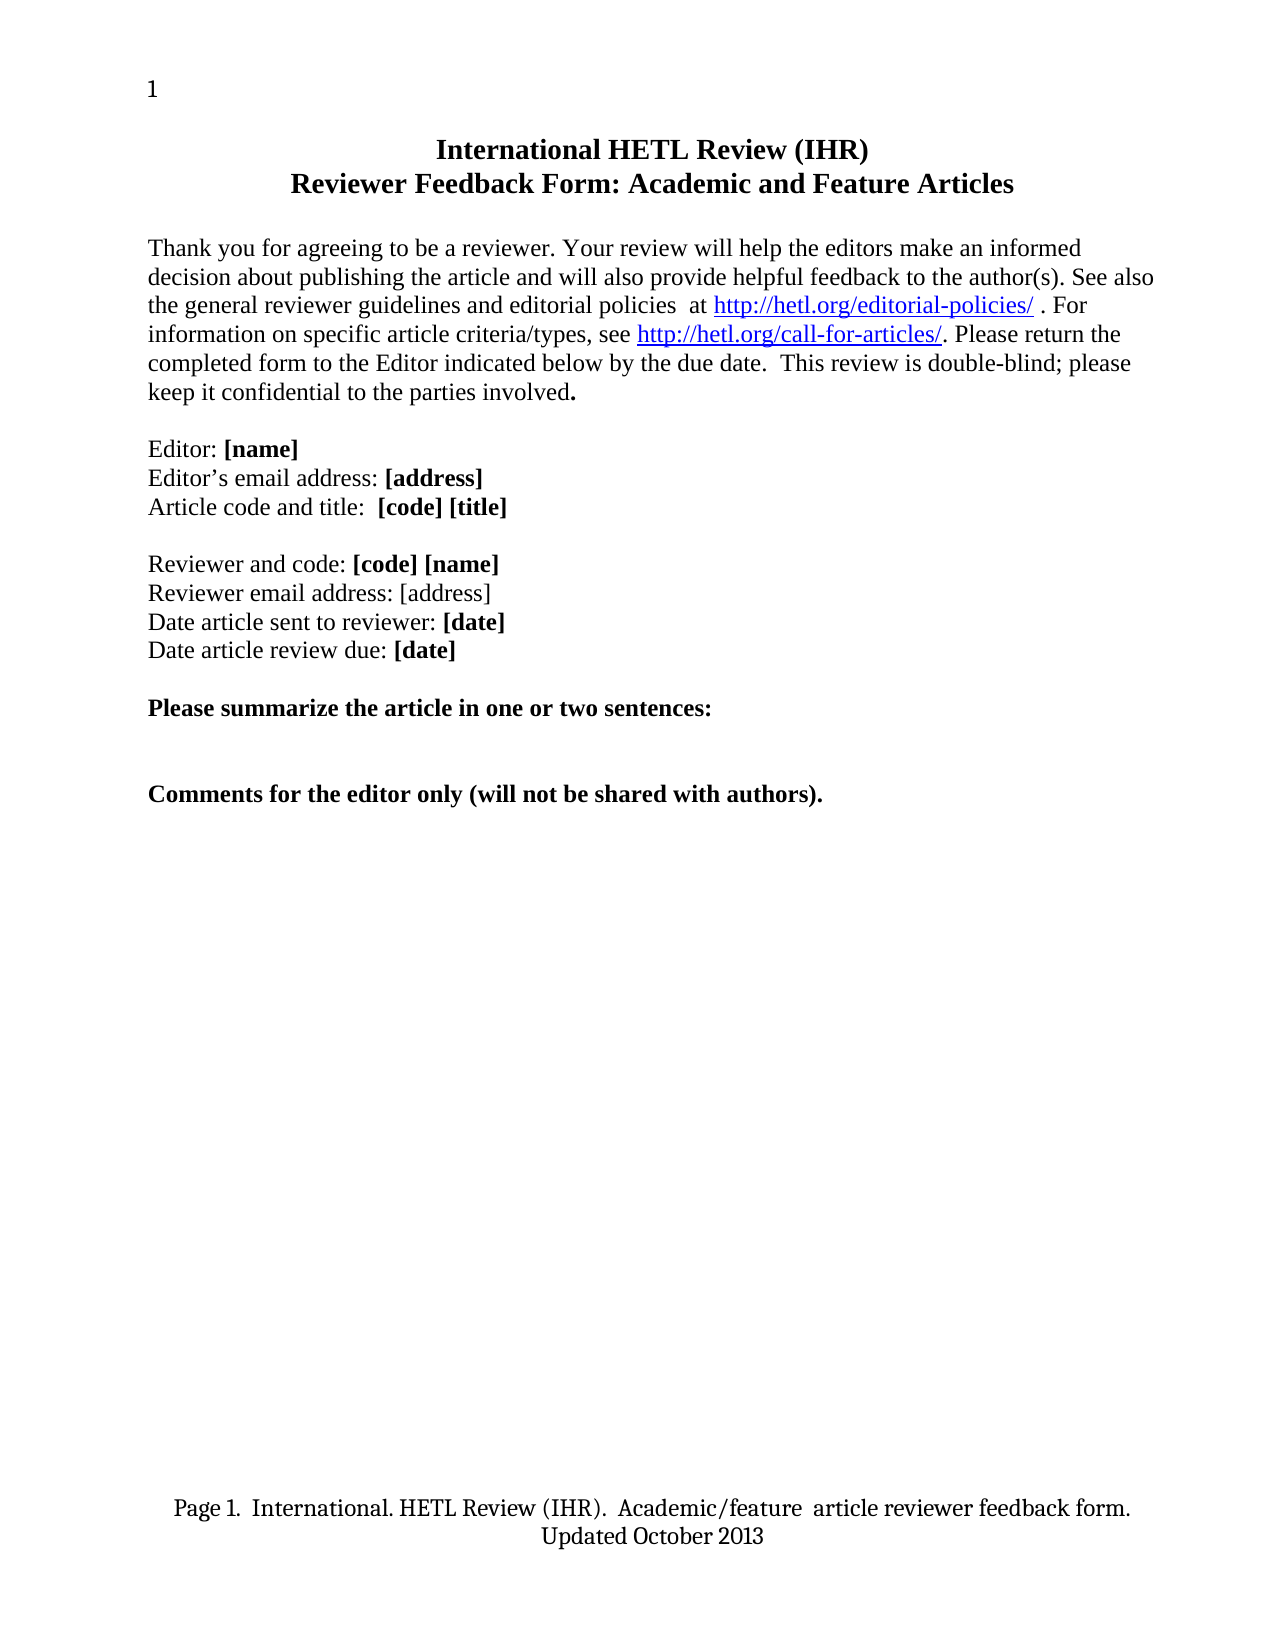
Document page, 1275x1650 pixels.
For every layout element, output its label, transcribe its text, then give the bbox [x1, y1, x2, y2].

text Date article sent to reviewer: [date] [148, 607, 1157, 636]
text Please summarize the article in one or two sentences: [148, 693, 1157, 722]
text Thank you for agreeing to be a reviewer. Your review will help the editors make an informed decision about publishing the article and will also provide helpful feedback to the author(s). See also the general reviewer guidelines and editorial policies at http://hetl.org/editorial-policies/ . For information on specific article criteria/types, see http://hetl.org/call-for-articles/. Please return the completed form to the Editor indicated below by the due date. This review is double-blind; please keep it confidential to the parties involved. [148, 233, 1157, 406]
text Reviewer and code: [code] [name] [148, 549, 1157, 578]
text Comments for the editor only (will not be shared with authors). [148, 779, 1157, 808]
text Reviewer Feedback Form: Academic and Feature Articles [148, 166, 1157, 199]
text International HETL Review (IHR) [148, 132, 1157, 166]
text Reviewer email address: [address] [148, 578, 1157, 607]
text Date article review due: [date] [148, 636, 1157, 664]
text Editor’s email address: [address] [148, 463, 1157, 492]
text Editor: [name] [148, 434, 1157, 463]
text Article code and title: [code] [title] [148, 492, 1157, 521]
